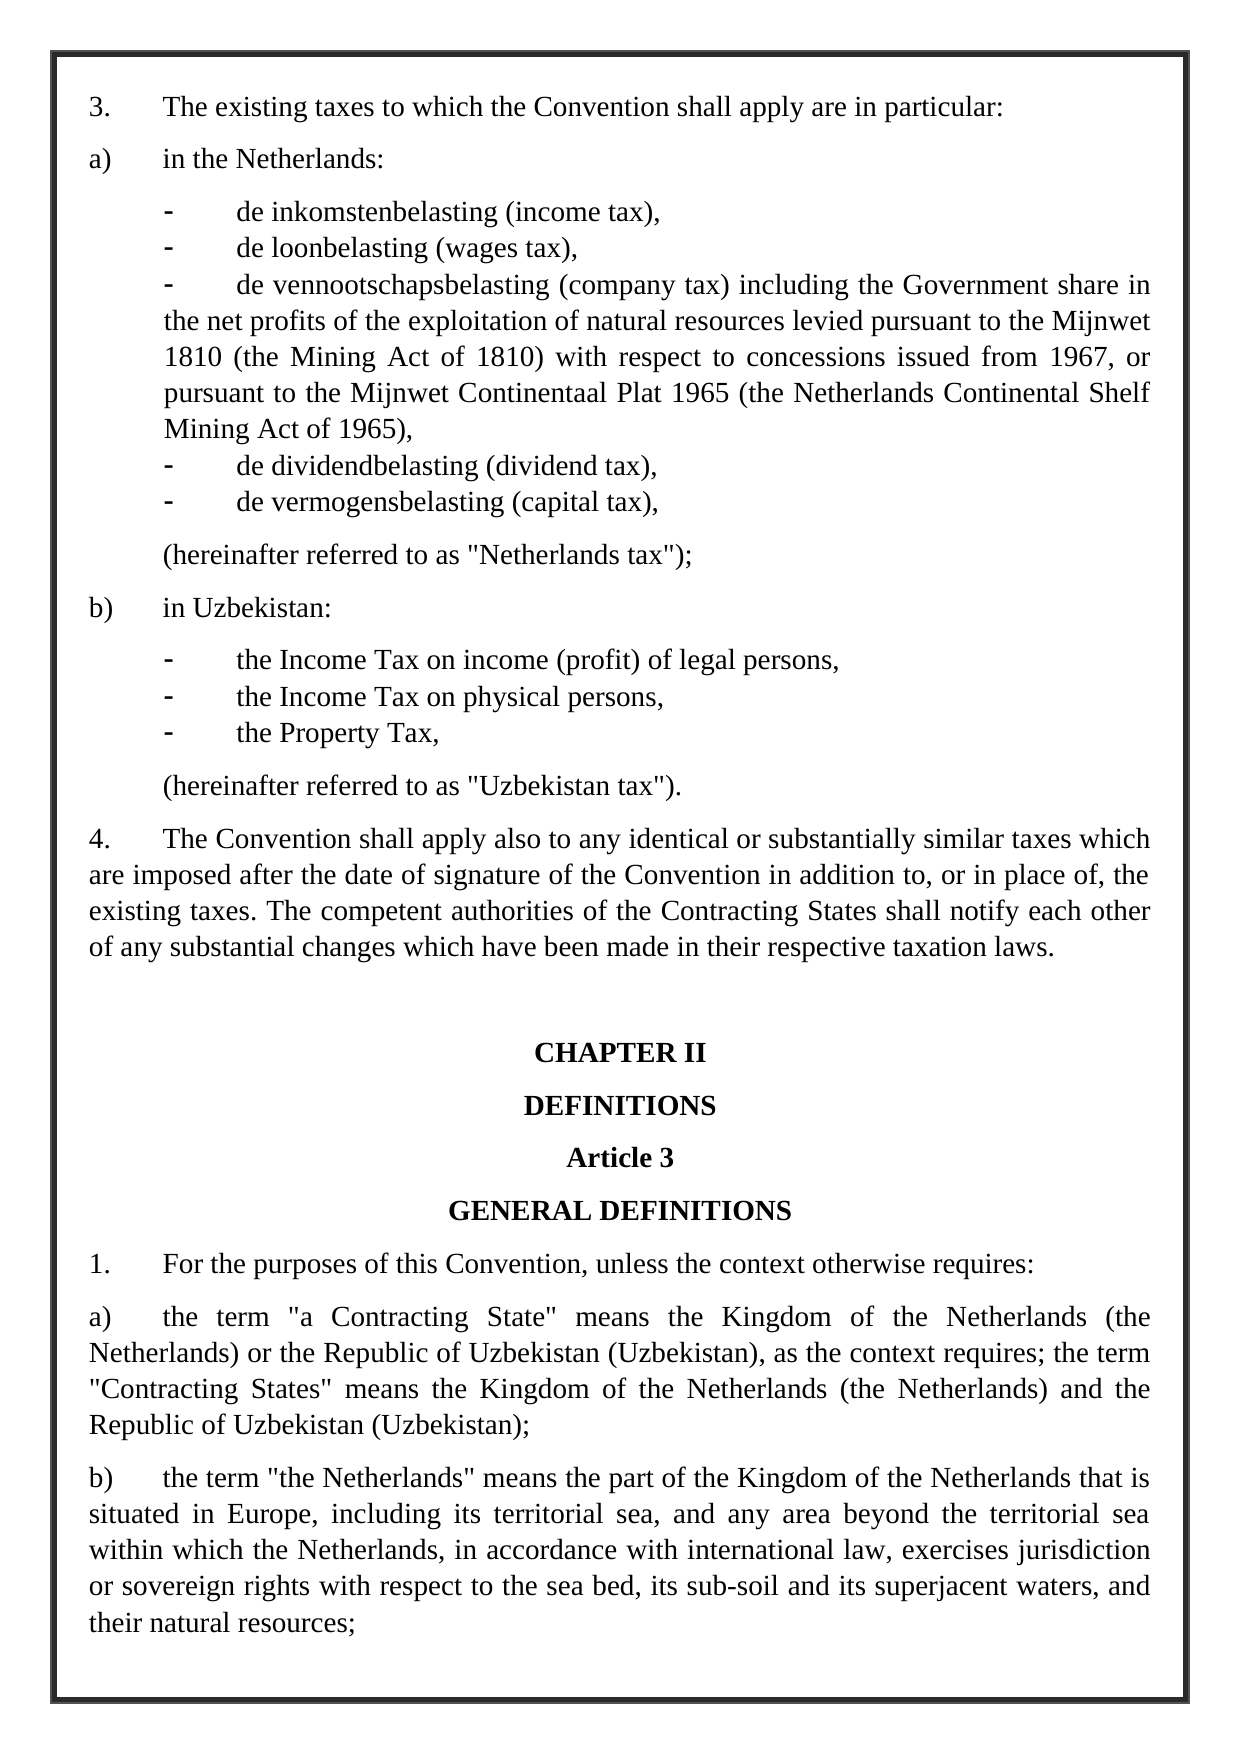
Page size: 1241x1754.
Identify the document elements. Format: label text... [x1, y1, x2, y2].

text 1. For the purposes of this Convention, unless the context otherwise requires: [89, 1246, 1151, 1279]
list de inkomstenbelasting (income tax), [164, 194, 1151, 228]
list the Income Tax on income (profit) of legal persons, [164, 642, 1151, 676]
list the Property Tax, [164, 715, 1151, 749]
text 4. The Convention shall apply also to any identical or substantially similar taxes which are imposed after the date of signature of the Convention in addition to, or in place of, the existing taxes. The competent authorities of the Contracting States shall notify each other of any substantial changes which have been made in their respective taxation laws. [89, 821, 1151, 963]
text b) in Uzbekistan: [89, 590, 1151, 623]
text a) in the Netherlands: [89, 142, 1151, 175]
list de vennootschapsbelasting (company tax) including the Government share in the net profits of the exploitation of natural resources levied pursuant to the Mijnwet 1810 (the Mining Act of 1810) with respect to concessions issued from 1967, or pursuant to the Mijnwet Continentaal Plat 1965 (the Netherlands Continental Shelf Mining Act of 1965), [164, 267, 1151, 445]
text DEFINITIONS [89, 1088, 1151, 1121]
text Article 3 [89, 1140, 1151, 1174]
text (hereinafter referred to as "Netherlands tax"); [163, 537, 1151, 570]
list the Income Tax on physical persons, [164, 679, 1151, 712]
text 3. The existing taxes to which the Convention shall apply are in particular: [89, 89, 1151, 122]
list de vermogensbelasting (capital tax), [164, 484, 1151, 518]
text b) the term "the Netherlands" means the part of the Kingdom of the Netherlands that is situated in Europe, including its territorial sea, and any area beyond the territorial sea within which the Netherlands, in accordance with international law, exercises jurisdiction or sovereign rights with respect to the sea bed, its sub-soil and its superjacent waters, and their natural resources; [89, 1460, 1151, 1638]
text (hereinafter referred to as "Uzbekistan tax"). [163, 768, 1151, 801]
text CHAPTER II [89, 1035, 1151, 1068]
list de dividendbelasting (dividend tax), [164, 448, 1151, 481]
text GENERAL DEFINITIONS [89, 1193, 1151, 1227]
text a) the term "a Contracting State" means the Kingdom of the Netherlands (the Netherlands) or the Republic of Uzbekistan (Uzbekistan), as the context requires; the term "Contracting States" means the Kingdom of the Netherlands (the Netherlands) and the Republic of Uzbekistan (Uzbekistan); [89, 1299, 1151, 1441]
list de loonbelasting (wages tax), [164, 231, 1151, 264]
